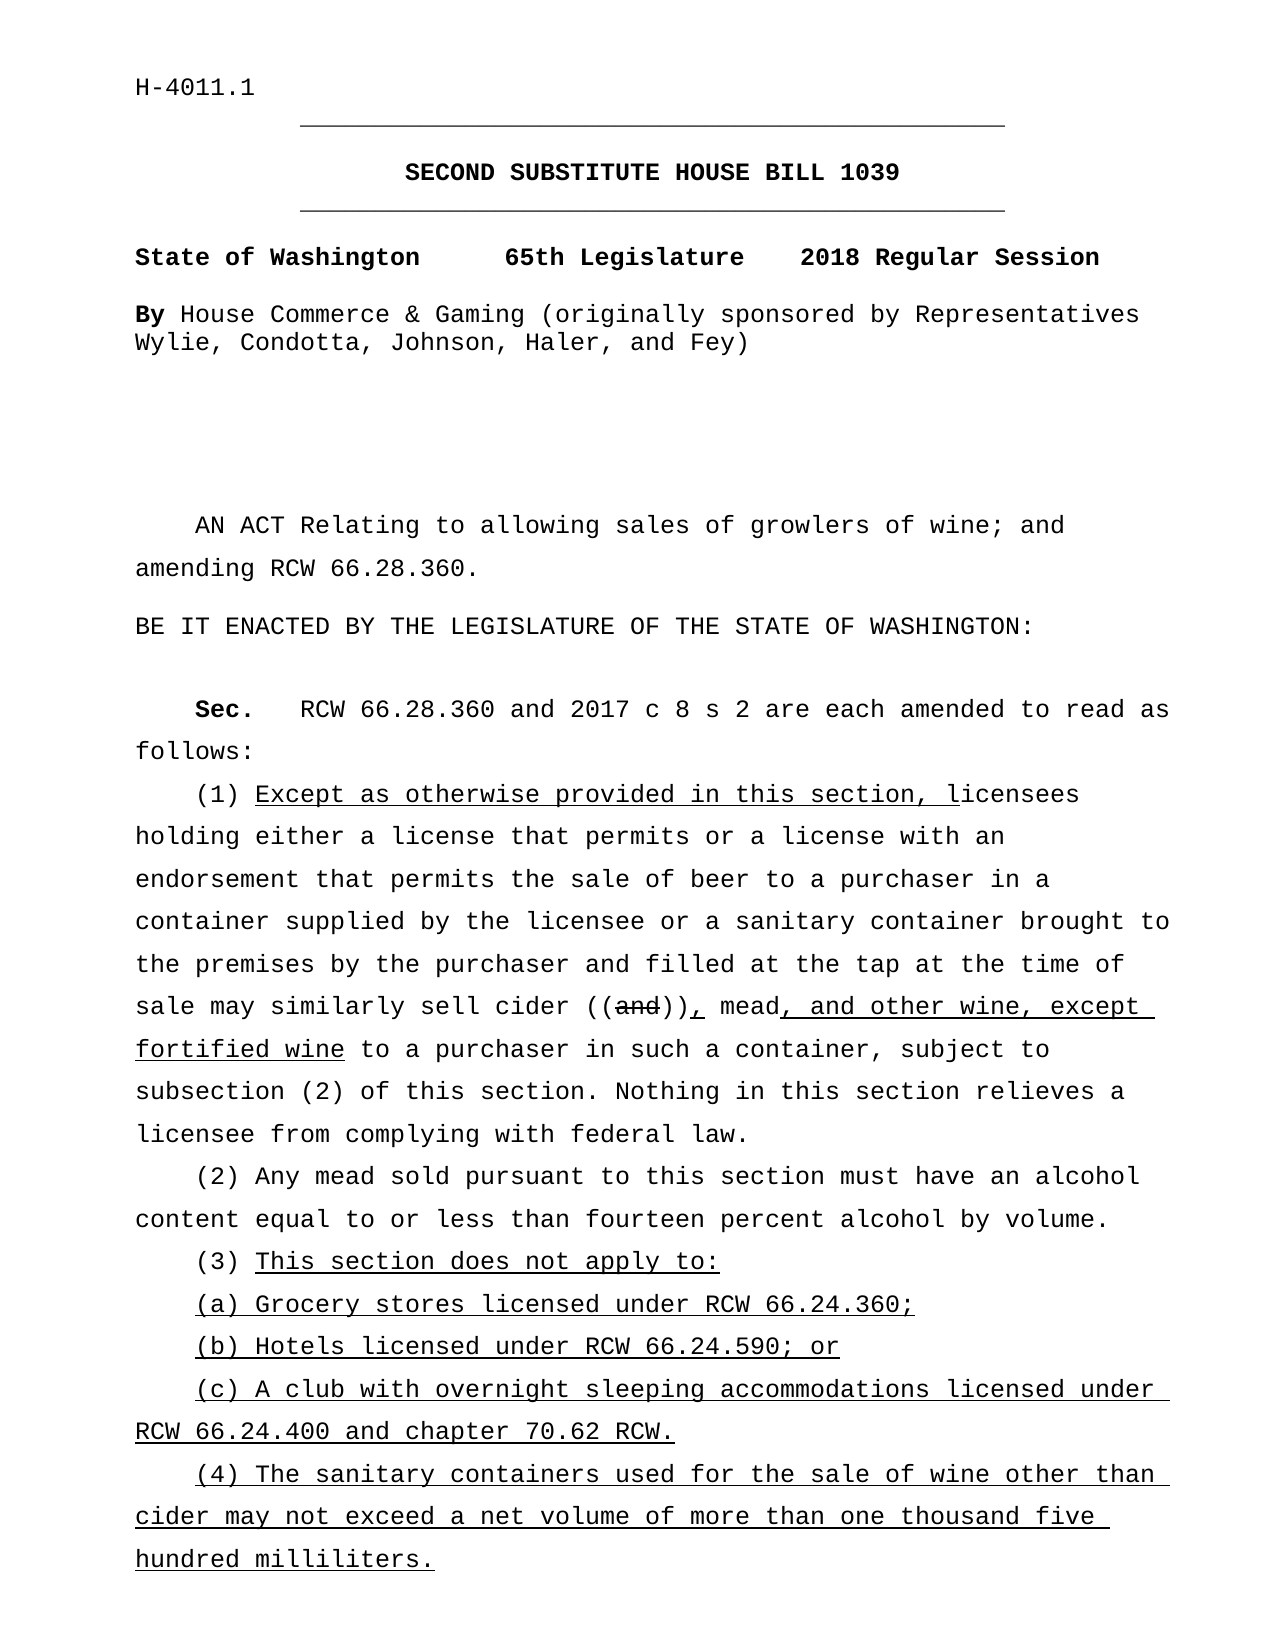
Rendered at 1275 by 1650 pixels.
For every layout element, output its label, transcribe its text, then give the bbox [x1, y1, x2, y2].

text BE IT ENACTED BY THE LEGISLATURE OF THE STATE OF WASHINGTON: [135, 613, 1170, 642]
text (b) Hotels licensed under RCW 66.24.590; or [135, 1321, 1170, 1363]
text (a) Grocery stores licensed under RCW 66.24.360; [135, 1278, 1170, 1321]
text AN ACT Relating to allowing sales of growlers of wine; and amending RCW 66.28.360. [135, 500, 1170, 585]
text (c) A club with overnight sleeping accommodations licensed under RCW 66.24.400 and chapter 70.62 RCW. [135, 1363, 1170, 1448]
text _______________________________________________ [135, 188, 1170, 217]
text _______________________________________________ [135, 103, 1170, 132]
text (4) The sanitary containers used for the sale of wine other than cider may not exceed a net volume of more than one thousand five hundred milliliters. [135, 1448, 1170, 1576]
text (3) This section does not apply to: [135, 1236, 1170, 1278]
text H-4011.1 [135, 75, 1170, 103]
text By House Commerce & Gaming (originally sponsored by Representatives Wylie, Condotta, Johnson, Haler, and Fey) [135, 302, 1170, 358]
text SECOND SUBSTITUTE HOUSE BILL 1039 [135, 160, 1170, 188]
text State of Washington 65th Legislature 2018 Regular Session [135, 245, 1170, 273]
text (1) Except as otherwise provided in this section, licensees holding either a license that permits or a license with an endorsement that permits the sale of beer to a purchaser in a container supplied by the licensee or a sanitary container brought to the premises by the purchaser and filled at the tap at the time of sale may similarly sell cider ((and)), mead, and other wine, except fortified wine to a purchaser in such a container, subject to subsection (2) of this section. Nothing in this section relieves a licensee from complying with federal law. [135, 768, 1170, 1151]
text Sec. RCW 66.28.360 and 2017 c 8 s 2 are each amended to read as follows: [135, 683, 1170, 768]
text (2) Any mead sold pursuant to this section must have an alcohol content equal to or less than fourteen percent alcohol by volume. [135, 1151, 1170, 1236]
